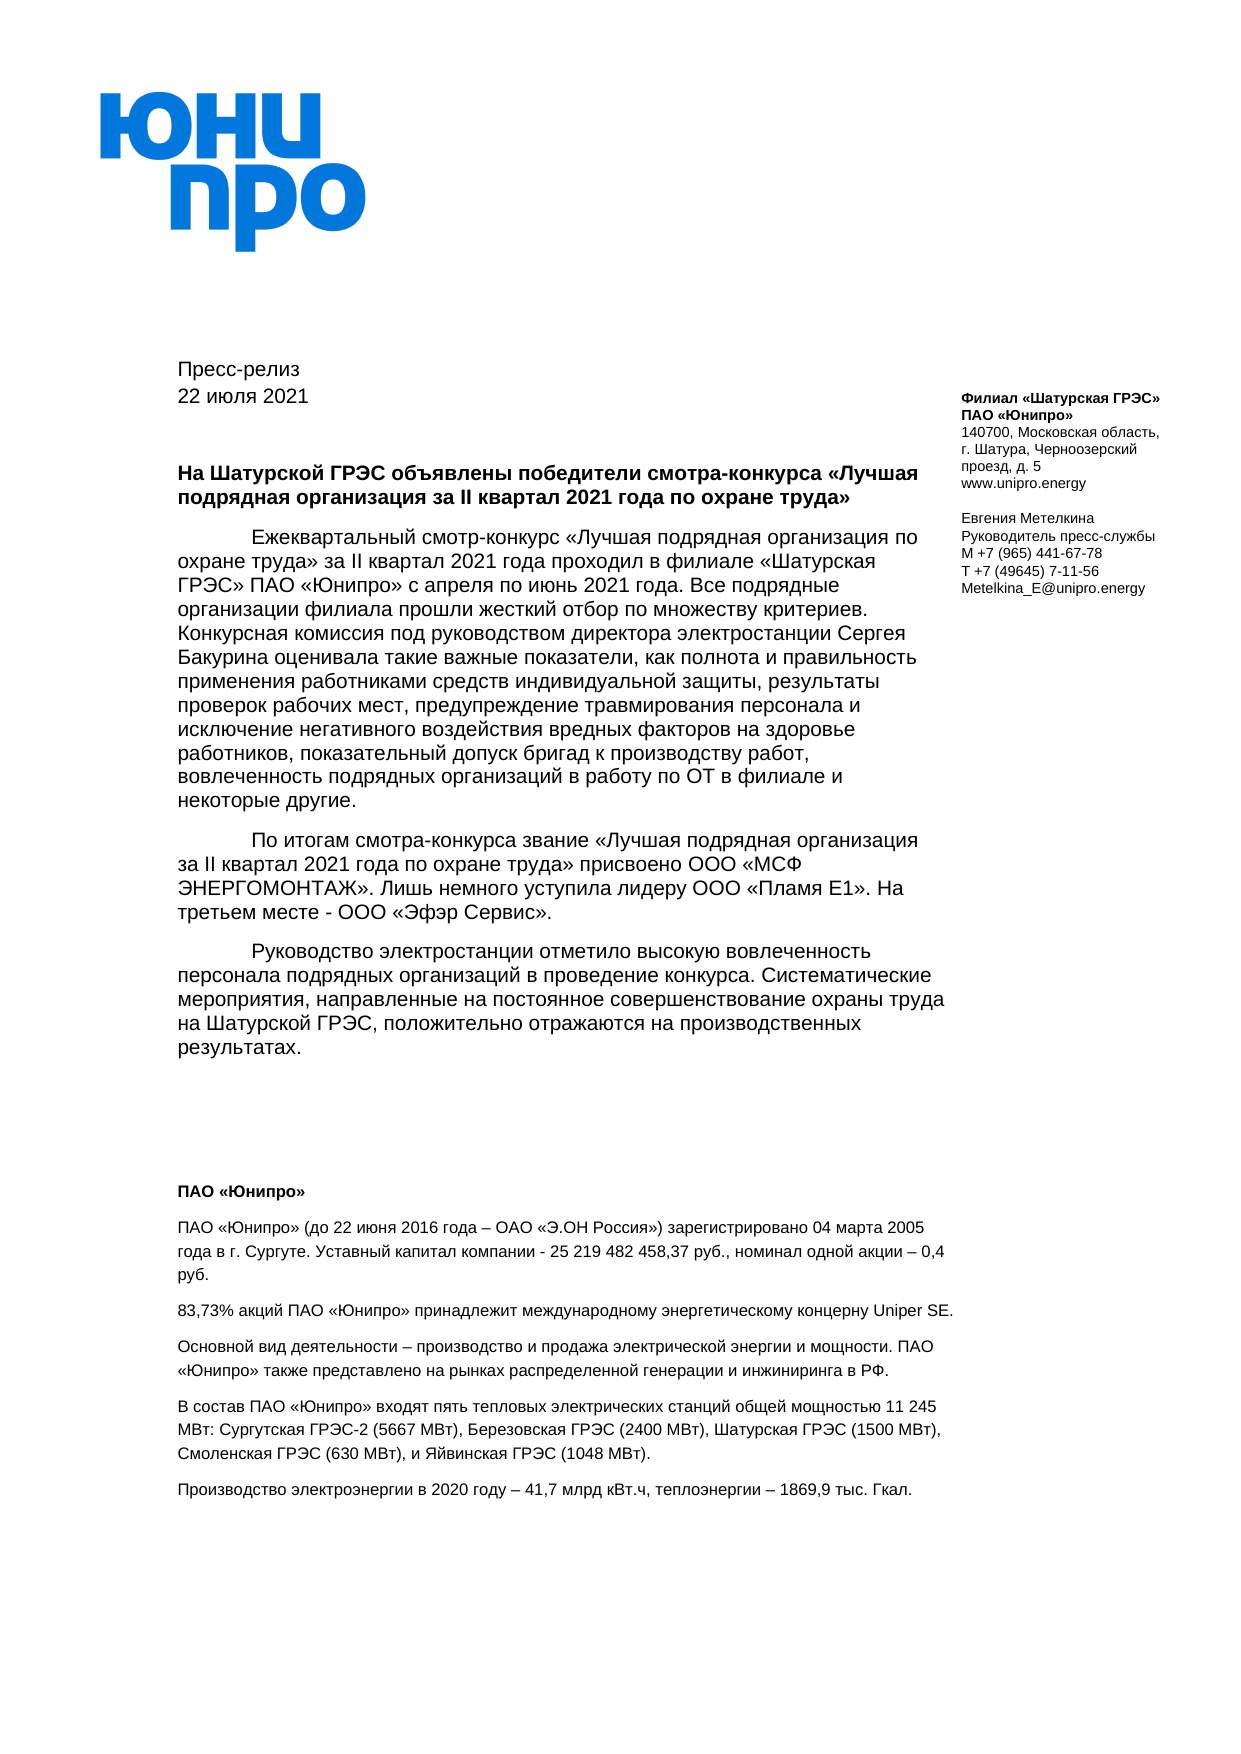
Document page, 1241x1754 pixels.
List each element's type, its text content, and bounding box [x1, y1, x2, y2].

text Ежеквартальный смотр-конкурс «Лучшая подрядная организация по охране труда» за II квартал 2021 года проходил в филиале «Шатурская ГРЭС» ПАО «Юнипро» с апреля по июнь 2021 года. Все подрядные организации филиала прошли жесткий отбор по множеству критериев. Конкурсная комиссия под руководством директора электростанции Сергея Бакурина оценивала такие важные показатели, как полнота и правильность применения работниками средств индивидуальной защиты, результаты проверок рабочих мест, предупреждение травмирования персонала и исключение негативного воздействия вредных факторов на здоровье работников, показательный допуск бригад к производству работ, вовлеченность подрядных организаций в работу по ОТ в филиале и некоторые другие. [177, 525, 960, 812]
text 22 июля 2021 [177, 381, 960, 408]
picture [88, 73, 380, 266]
text Руководство электростанции отметило высокую вовлеченность персонала подрядных организаций в проведение конкурса. Систематические мероприятия, направленные на постоянное совершенствование охраны труда на Шатурской ГРЭС, положительно отражаются на производственных результатах. [177, 939, 960, 1059]
text ПАО «Юнипро» [177, 1177, 960, 1201]
text Производство электроэнергии в 2020 году – 41,7 млрд кВт.ч, теплоэнергии – 1869,9 тыс. Гкал. [177, 1475, 960, 1499]
text Основной вид деятельности – производство и продажа электрической энергии и мощности. ПАО «Юнипро» также представлено на рынках распределенной генерации и инжиниринга в РФ. [177, 1333, 960, 1380]
text Пресс-релиз [177, 354, 960, 381]
text В состав ПАО «Юнипро» входят пять тепловых электрических станций общей мощностью 11 245 МВт: Сургутская ГРЭС-2 (5667 МВт), Березовская ГРЭС (2400 МВт), Шатурская ГРЭС (1500 МВт), Смоленская ГРЭС (630 МВт), и Яйвинская ГРЭС (1048 МВт). [177, 1392, 960, 1463]
text На Шатурской ГРЭС объявлены победители смотра-конкурса «Лучшая подрядная организация за II квартал 2021 года по охране труда» [177, 461, 960, 509]
text 83,73% акций ПАО «Юнипро» принадлежит международному энергетическому концерну Uniper SE. [177, 1297, 960, 1320]
text По итогам смотра-конкурса звание «Лучшая подрядная организация за II квартал 2021 года по охране труда» присвоено ООО «МСФ ЭНЕРГОМОНТАЖ». Лишь немного уступила лидеру ООО «Пламя Е1». На третьем месте - ООО «Эфэр Сервис». [177, 828, 960, 924]
text ПАО «Юнипро» (до 22 июня 2016 года – ОАО «Э.ОН Россия») зарегистрировано 04 марта 2005 года в г. Сургуте. Уставный капитал компании - 25 219 482 458,37 руб., номинал одной акции – 0,4 руб. [177, 1213, 960, 1284]
